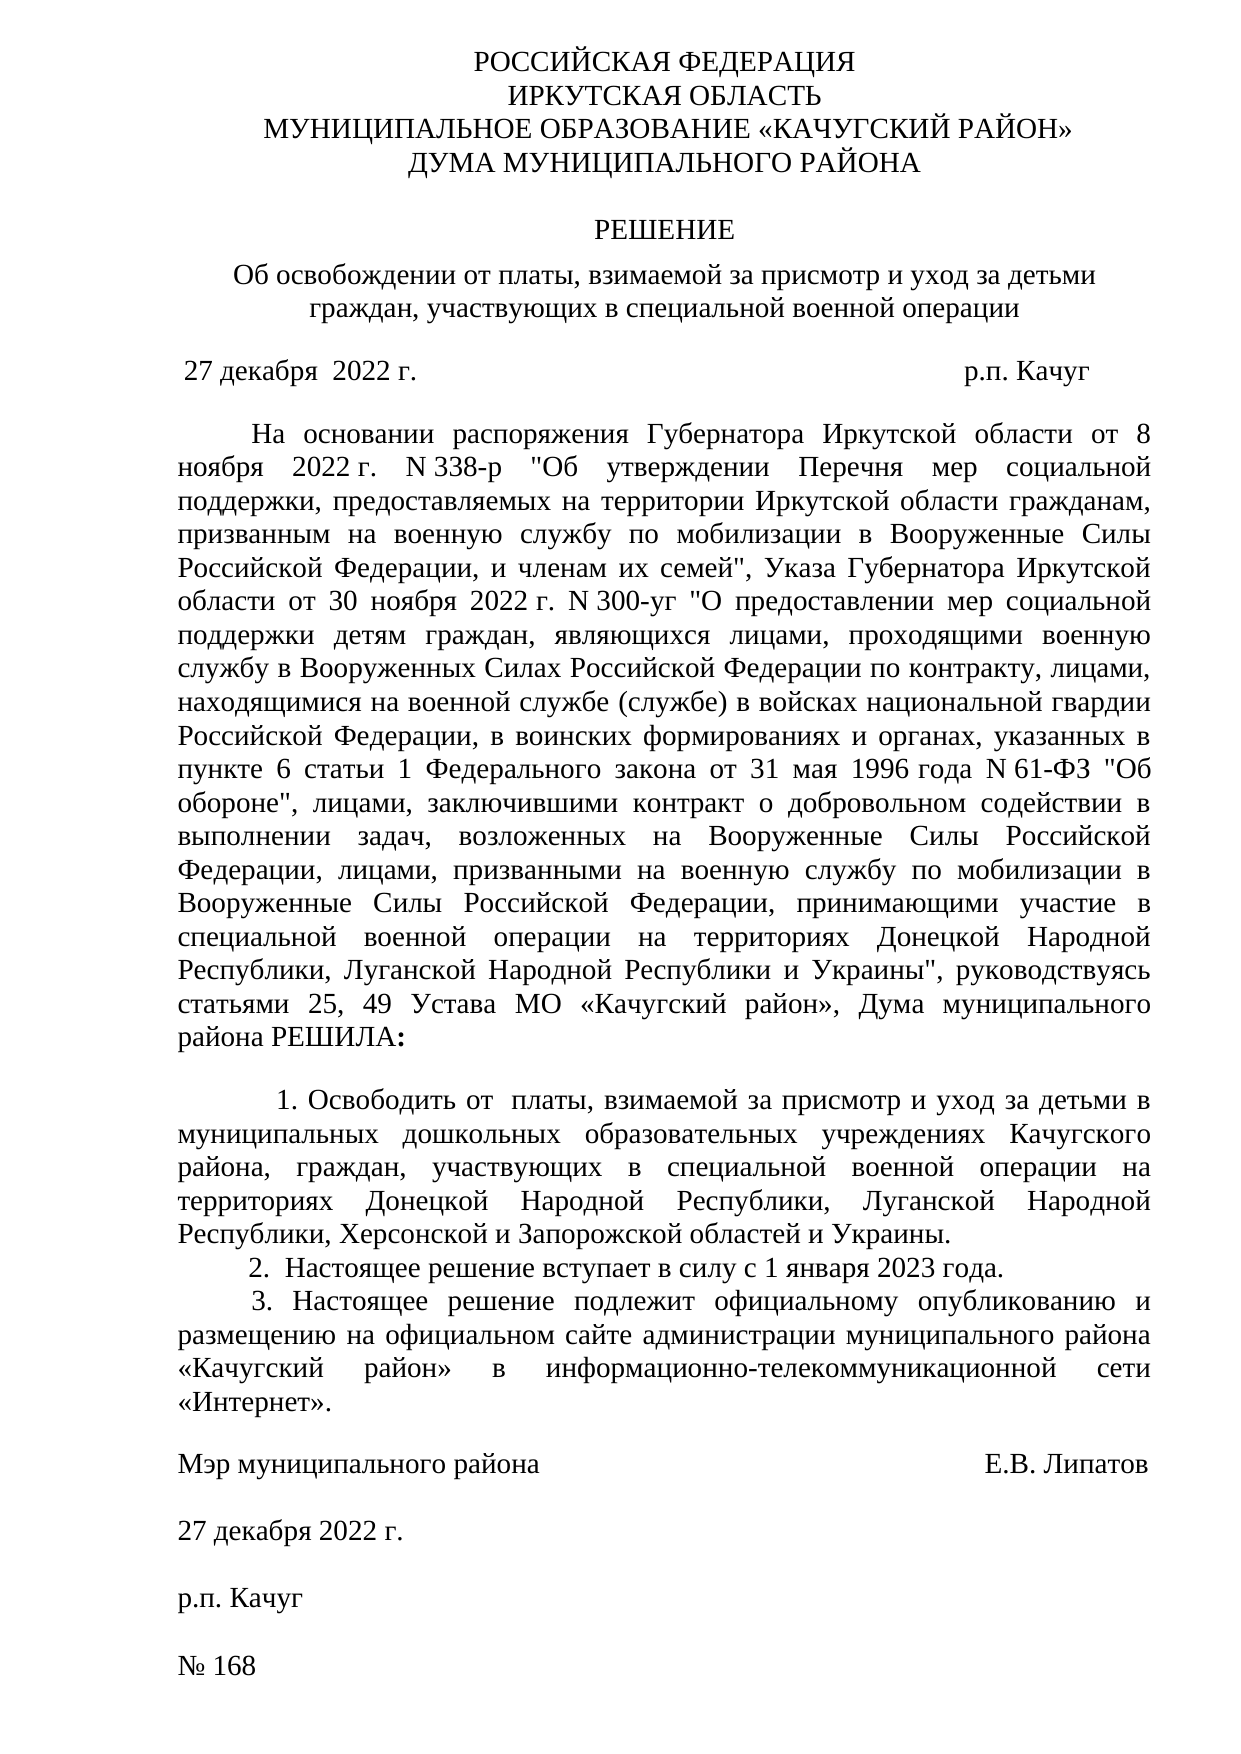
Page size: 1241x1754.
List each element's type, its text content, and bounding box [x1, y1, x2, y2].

text РЕШЕНИЕ [177, 178, 1152, 246]
text 3. Настоящее решение подлежит официальному опубликованию и размещению на официальном сайте администрации муниципального района «Качугский район» в информационно-телекоммуникационной сети «Интернет». [177, 1283, 1152, 1418]
subtitle Об освобождении от платы, взимаемой за присмотр и уход за детьми граждан, участвующих в специальной военной операции [177, 257, 1152, 324]
text На основании распоряжения Губернатора Иркутской области от 8 ноября 2022 г. N 338-р "Об утверждении Перечня мер социальной поддержки, предоставляемых на территории Иркутской области гражданам, призванным на военную службу по мобилизации в Вооруженные Силы Российской Федерации, и членам их семей", Указа Губернатора Иркутской области от 30 ноября 2022 г. N 300-уг "О предоставлении мер социальной поддержки детям граждан, являющихся лицами, проходящими военную службу в Вооруженных Силах Российской Федерации по контракту, лицами, находящимися на военной службе (службе) в войсках национальной гвардии Российской Федерации, в воинских формированиях и органах, указанных в пункте 6 статьи 1 Федерального закона от 31 мая 1996 года N 61-ФЗ "Об обороне", лицами, заключившими контракт о добровольном содействии в выполнении задач, возложенных на Вооруженные Силы Российской Федерации, лицами, призванными на военную службу по мобилизации в Вооруженные Силы Российской Федерации, принимающими участие в специальной военной операции на территориях Донецкой Народной Республики, Луганской Народной Республики и Украины", руководствуясь статьями 25, 49 Устава МО «Качугский район», Дума муниципального района РЕШИЛА: [177, 416, 1152, 1053]
text РОССИЙСКАЯ ФЕДЕРАЦИЯ [177, 44, 1152, 78]
text р.п. Качуг [177, 1581, 1152, 1614]
text 2. Настоящее решение вступает в силу с 1 января 2023 года. [177, 1250, 1152, 1283]
text 27 декабря 2022 г. р.п. Качуг [177, 353, 1152, 387]
text Мэр муниципального района Е.В. Липатов [177, 1446, 1152, 1480]
text 1. Освободить от платы, взимаемой за присмотр и уход за детьми в муниципальных дошкольных образовательных учреждениях Качугского района, граждан, участвующих в специальной военной операции на территориях Донецкой Народной Республики, Луганской Народной Республики, Херсонской и Запорожской областей и Украины. [177, 1082, 1152, 1250]
text ДУМА МУНИЦИПАЛЬНОГО РАЙОНА [177, 145, 1152, 178]
text № 168 [177, 1648, 1152, 1710]
text ИРКУТСКАЯ ОБЛАСТЬ МУНИЦИПАЛЬНОЕ ОБРАЗОВАНИЕ «КАЧУГСКИЙ РАЙОН» [177, 78, 1152, 145]
text 27 декабря 2022 г. [177, 1513, 1152, 1547]
